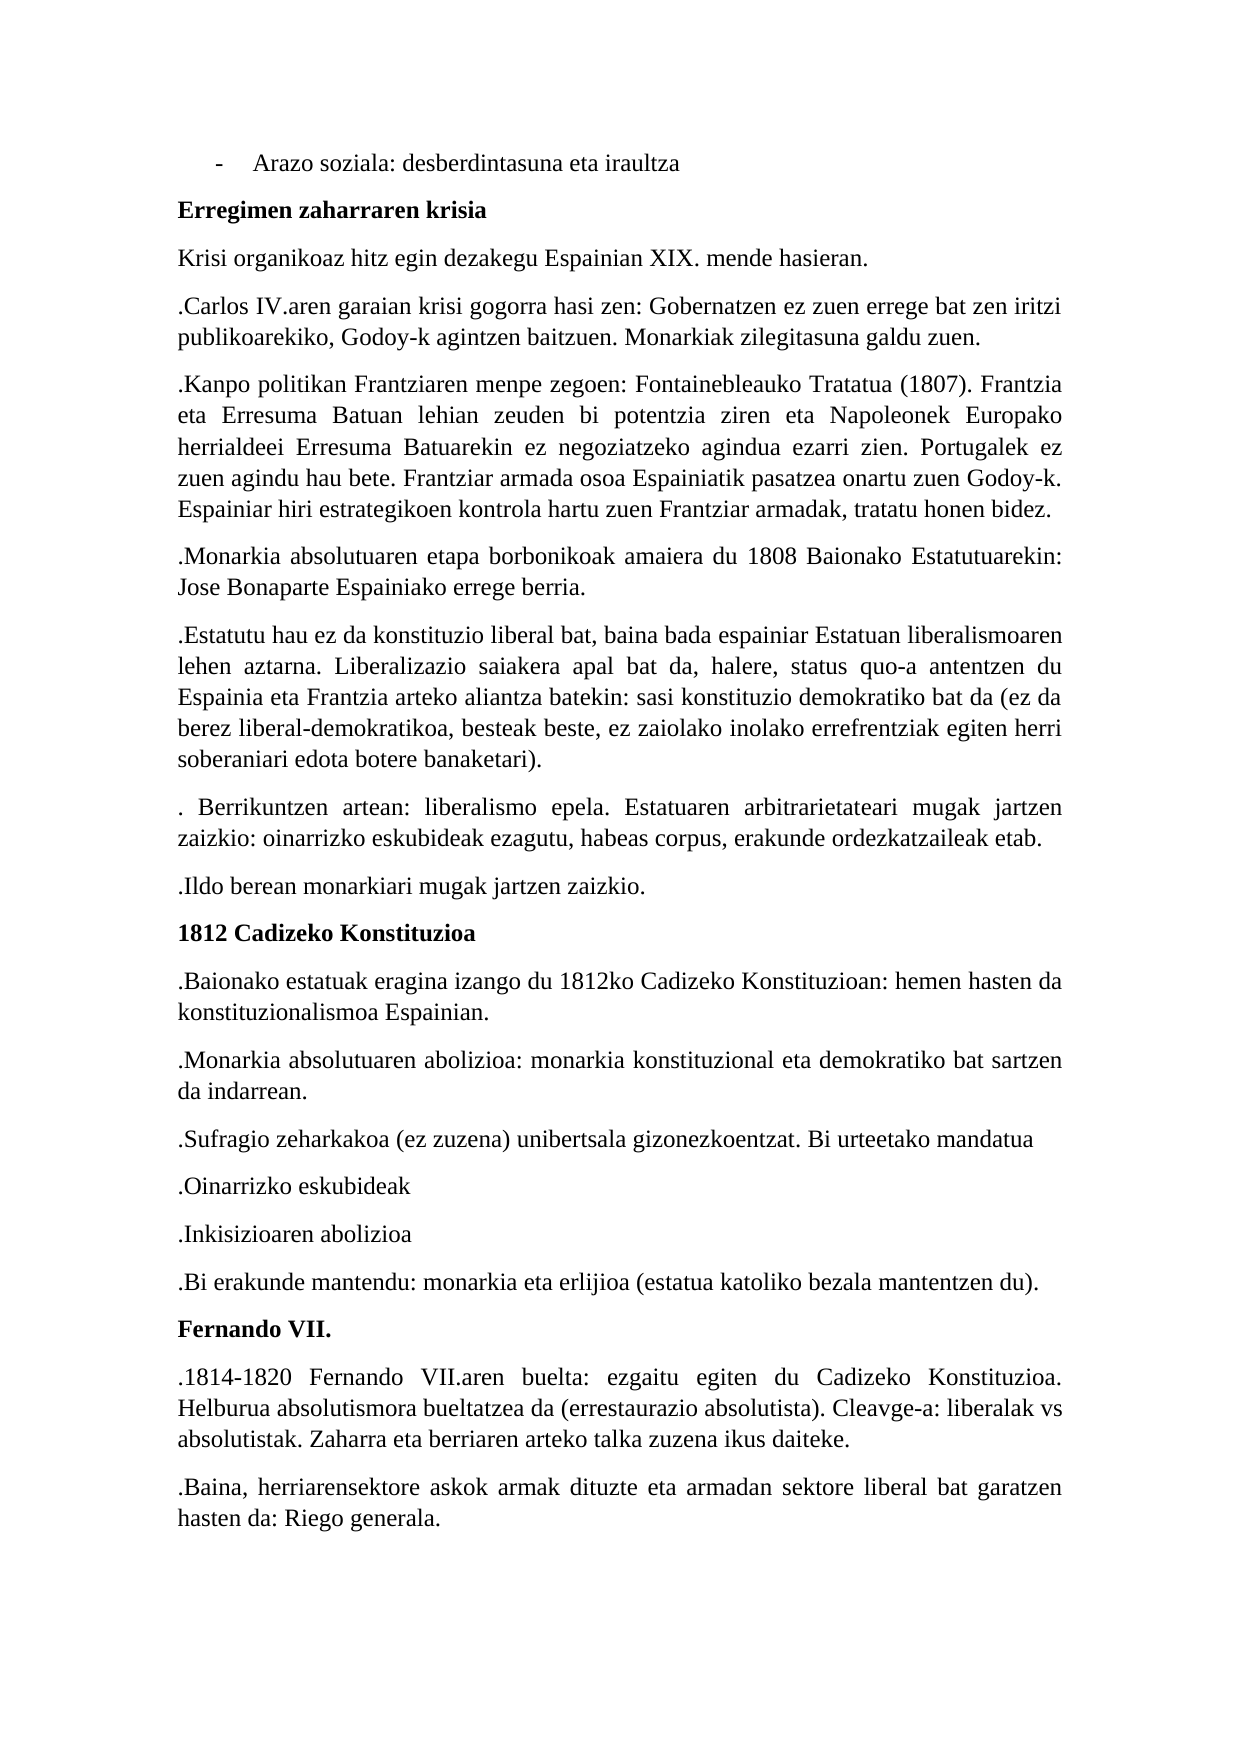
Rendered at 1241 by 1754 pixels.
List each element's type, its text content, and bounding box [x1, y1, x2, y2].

text .1814-1820 Fernando VII.aren buelta: ezgaitu egiten du Cadizeko Konstituzioa. Helburua absolutismora bueltatzea da (errestaurazio absolutista). Cleavge-a: liberalak vs absolutistak. Zaharra eta berriaren arteko talka zuzena ikus daiteke. [177, 1362, 1063, 1453]
text .Monarkia absolutuaren abolizioa: monarkia konstituzional eta demokratiko bat sartzen da indarrean. [177, 1045, 1063, 1105]
text .Oinarrizko eskubideak [177, 1171, 1063, 1200]
text . Berrikuntzen artean: liberalismo epela. Estatuaren arbitrarietateari mugak jartzen zaizkio: oinarrizko eskubideak ezagutu, habeas corpus, erakunde ordezkatzaileak etab. [177, 792, 1063, 852]
text .Carlos IV.aren garaian krisi gogorra hasi zen: Gobernatzen ez zuen errege bat zen iritzi publikoarekiko, Godoy-k agintzen baitzuen. Monarkiak zilegitasuna galdu zuen. [177, 291, 1063, 351]
text .Monarkia absolutuaren etapa borbonikoak amaiera du 1808 Baionako Estatutuarekin: Jose Bonaparte Espainiako errege berria. [177, 541, 1063, 601]
text .Inkisizioaren abolizioa [177, 1219, 1063, 1248]
text .Sufragio zeharkakoa (ez zuzena) unibertsala gizonezkoentzat. Bi urteetako mandatua [177, 1124, 1063, 1152]
text .Baina, herriarensektore askok armak dituzte eta armadan sektore liberal bat garatzen hasten da: Riego generala. [177, 1472, 1063, 1532]
text .Baionako estatuak eragina izango du 1812ko Cadizeko Konstituzioan: hemen hasten da konstituzionalismoa Espainian. [177, 966, 1063, 1026]
text Krisi organikoaz hitz egin dezakegu Espainian XIX. mende hasieran. [177, 243, 1063, 272]
text Fernando VII. [177, 1314, 1063, 1343]
list Arazo soziala: desberdintasuna eta iraultza [215, 148, 1063, 176]
text .Estatutu hau ez da konstituzio liberal bat, baina bada espainiar Estatuan liberalismoaren lehen aztarna. Liberalizazio saiakera apal bat da, halere, status quo-a antentzen du Espainia eta Frantzia arteko aliantza batekin: sasi konstituzio demokratiko bat da (ez da berez liberal-demokratikoa, besteak beste, ez zaiolako inolako errefrentziak egiten herri soberaniari edota botere banaketari). [177, 620, 1063, 773]
text Erregimen zaharraren krisia [177, 195, 1063, 224]
text .Bi erakunde mantendu: monarkia eta erlijioa (estatua katoliko bezala mantentzen du). [177, 1267, 1063, 1296]
text .Kanpo politikan Frantziaren menpe zegoen: Fontainebleauko Tratatua (1807). Frantzia eta Erresuma Batuan lehian zeuden bi potentzia ziren eta Napoleonek Europako herrialdeei Erresuma Batuarekin ez negoziatzeko agindua ezarri zien. Portugalek ez zuen agindu hau bete. Frantziar armada osoa Espainiatik pasatzea onartu zuen Godoy-k. Espainiar hiri estrategikoen kontrola hartu zuen Frantziar armadak, tratatu honen bidez. [177, 369, 1063, 522]
text 1812 Cadizeko Konstituzioa [177, 918, 1063, 947]
text .Ildo berean monarkiari mugak jartzen zaizkio. [177, 871, 1063, 899]
